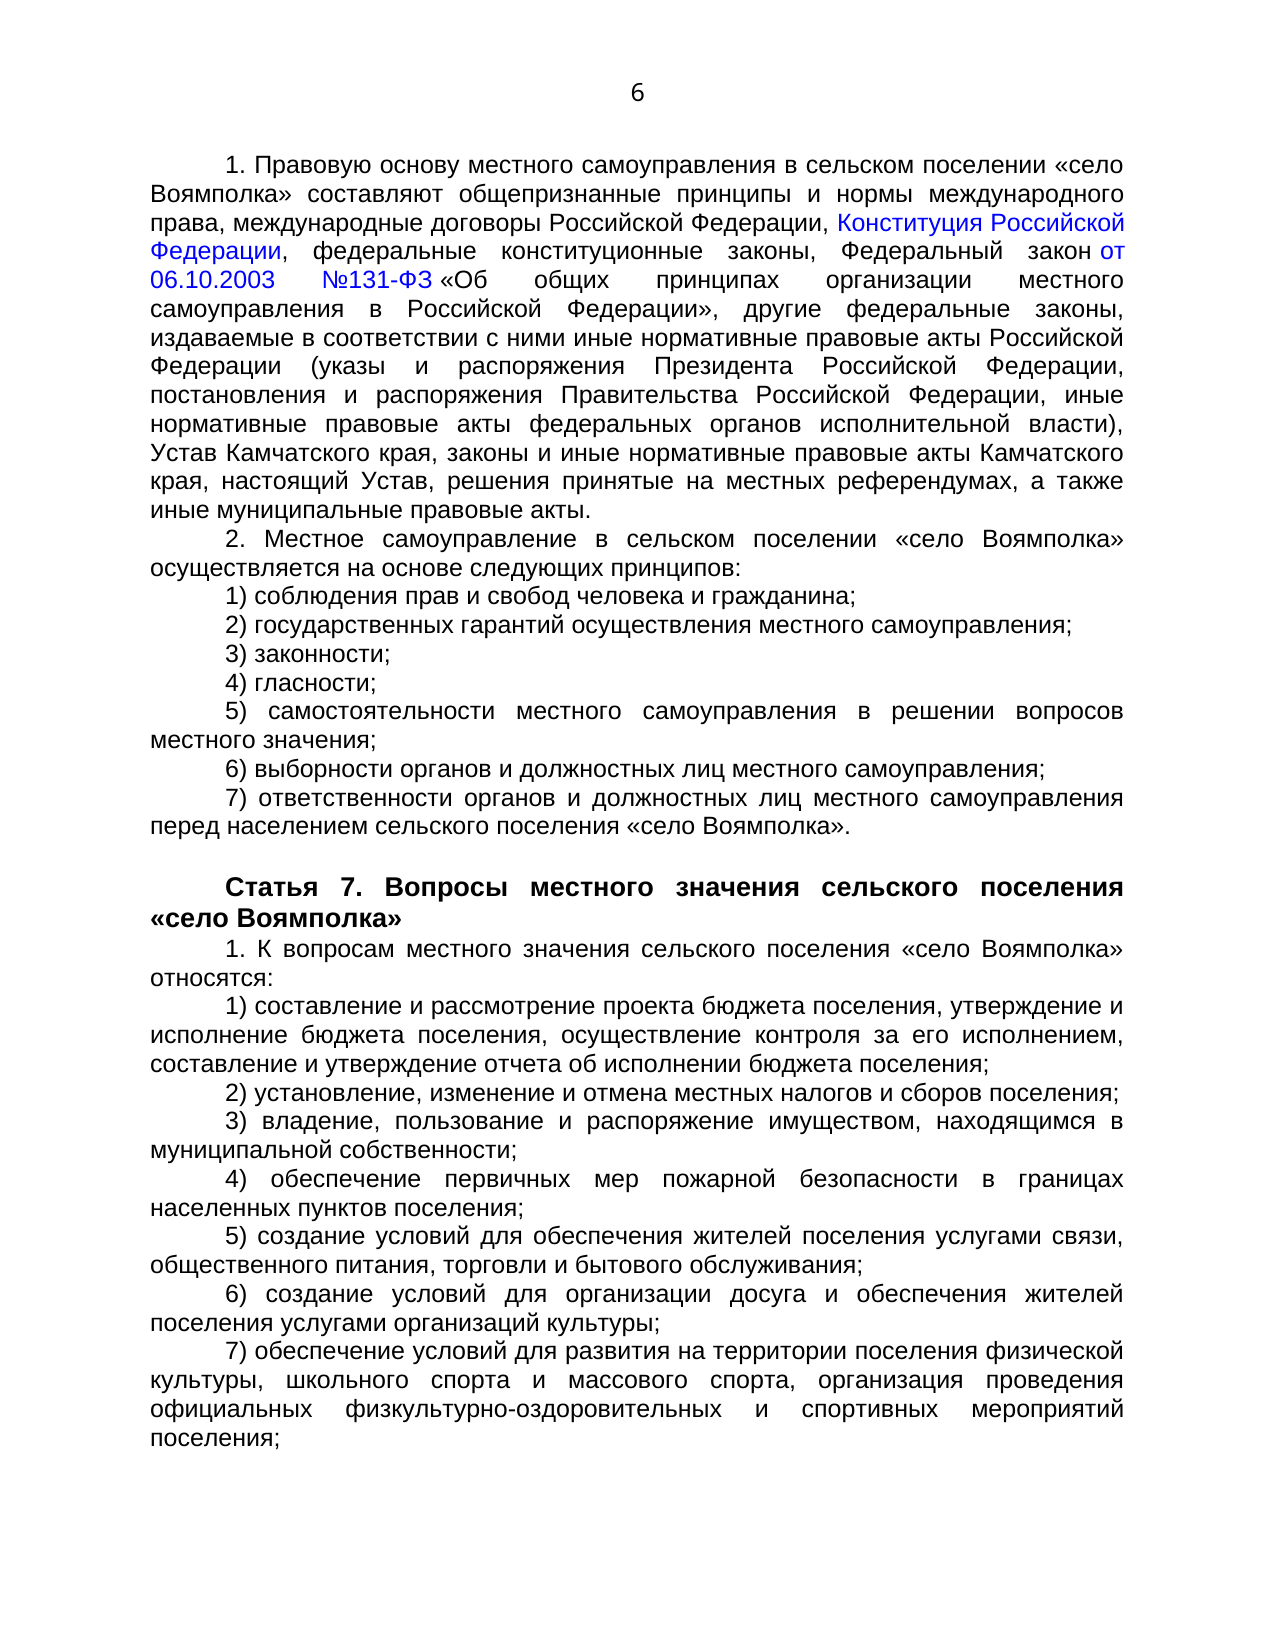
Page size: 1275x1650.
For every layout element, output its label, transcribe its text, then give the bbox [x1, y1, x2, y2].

text 5) создание условий для обеспечения жителей поселения услугами связи, общественного питания, торговли и бытового обслуживания; [150, 1221, 1125, 1279]
text 3) законности; [150, 639, 1125, 667]
text 6) создание условий для организации досуга и обеспечения жителей поселения услугами организаций культуры; [150, 1279, 1125, 1336]
text 3) владение, пользование и распоряжение имуществом, находящимся в муниципальной собственности; [150, 1106, 1125, 1164]
text 1. К вопросам местного значения сельского поселения «село Воямполка» относятся: [150, 934, 1125, 991]
text 5) самостоятельности местного самоуправления в решении вопросов местного значения; [150, 696, 1125, 754]
text Статья 7. Вопросы местного значения сельского поселения «село Воямполка» [150, 871, 1125, 934]
text 7) ответственности органов и должностных лиц местного самоуправления перед населением сельского поселения «село Воямполка». [150, 782, 1125, 840]
text 1) соблюдения прав и свобод человека и гражданина; [150, 581, 1125, 610]
text 7) обеспечение условий для развития на территории поселения физической культуры, школьного спорта и массового спорта, организация проведения официальных физкультурно-оздоровительных и спортивных мероприятий поселения; [150, 1336, 1125, 1451]
text 1. Правовую основу местного самоуправления в сельском поселении «село Воямполка» составляют общепризнанные принципы и нормы международного права, международные договоры Российской Федерации, Конституция Российской Федерации, федеральные конституционные законы, Федеральный закон от 06.10.2003 №131-ФЗ «Об общих принципах организации местного самоуправления в Российской Федерации», другие федеральные законы, издаваемые в соответствии с ними иные нормативные правовые акты Российской Федерации (указы и распоряжения Президента Российской Федерации, постановления и распоряжения Правительства Российской Федерации, иные нормативные правовые акты федеральных органов исполнительной власти), Устав Камчатского края, законы и иные нормативные правовые акты Камчатского края, настоящий Устав, решения принятые на местных референдумах, а также иные муниципальные правовые акты. [150, 150, 1125, 524]
text 2) государственных гарантий осуществления местного самоуправления; [150, 610, 1125, 639]
text 2) установление, изменение и отмена местных налогов и сборов поселения; [150, 1077, 1125, 1106]
text 6) выборности органов и должностных лиц местного самоуправления; [150, 754, 1125, 782]
text 4) гласности; [150, 667, 1125, 696]
text 2. Местное самоуправление в сельском поселении «село Воямполка» осуществляется на основе следующих принципов: [150, 524, 1125, 581]
text 4) обеспечение первичных мер пожарной безопасности в границах населенных пунктов поселения; [150, 1164, 1125, 1221]
text 1) составление и рассмотрение проекта бюджета поселения, утверждение и исполнение бюджета поселения, осуществление контроля за его исполнением, составление и утверждение отчета об исполнении бюджета поселения; [150, 991, 1125, 1077]
